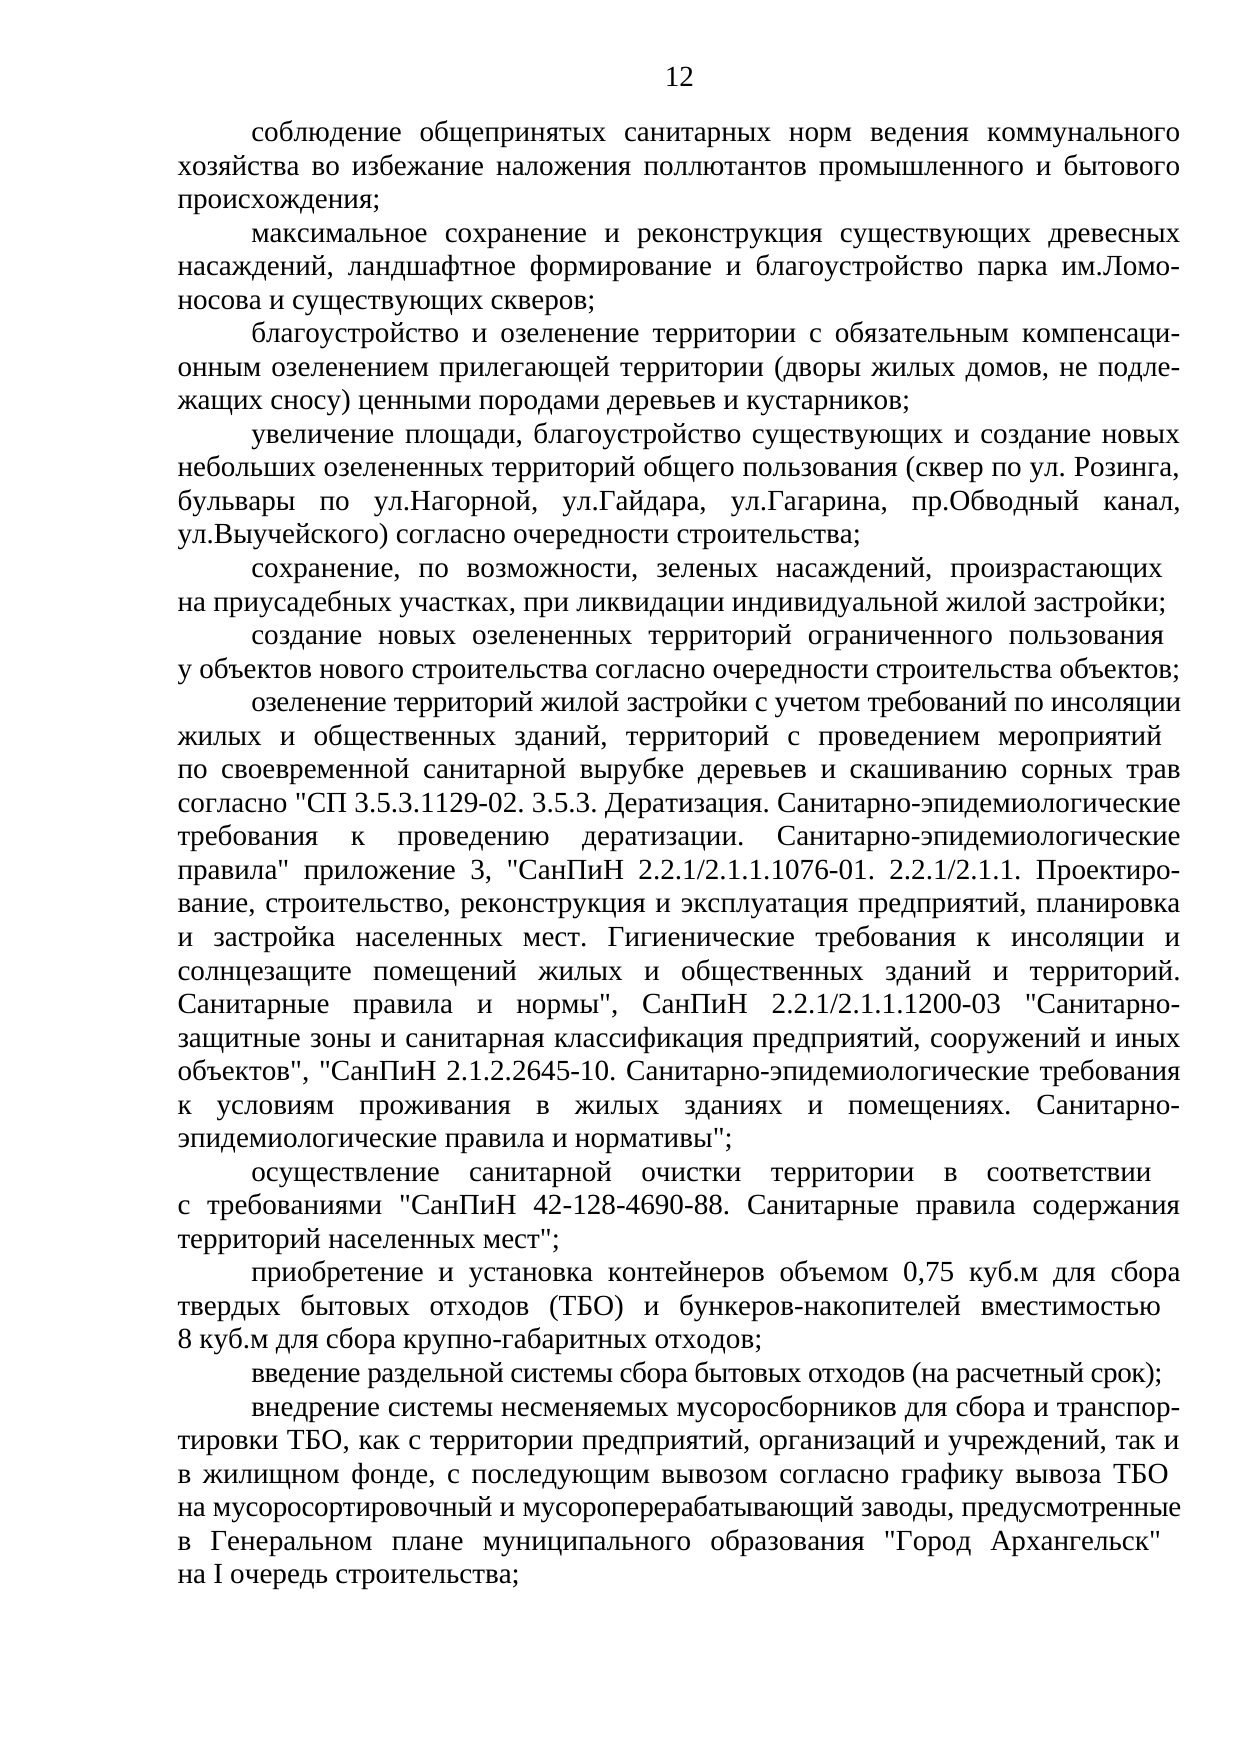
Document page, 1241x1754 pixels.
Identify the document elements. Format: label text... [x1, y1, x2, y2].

text соблюдение общепринятых санитарных норм ведения коммунального хозяйства во избежание наложения поллютантов промышленного и бытового происхождения; [177, 114, 1181, 215]
text сохранение, по возможности, зеленых насаждений, произрастающих на приусадебных участках, при ликвидации индивидуальной жилой застройки; [177, 550, 1181, 617]
text максимальное сохранение и реконструкция существующих древесных насаждений, ландшафтное формирование и благоустройство парка им.Ломо-носова и существующих скверов; [177, 215, 1181, 315]
text введение раздельной системы сбора бытовых отходов (на расчетный срок); [177, 1355, 1181, 1389]
text увеличение площади, благоустройство существующих и создание новых небольших озелененных территорий общего пользования (сквер по ул. Розинга, бульвары по ул.Нагорной, ул.Гайдара, ул.Гагарина, пр.Обводный канал, ул.Выучейского) согласно очередности строительства; [177, 416, 1181, 550]
text приобретение и установка контейнеров объемом 0,75 куб.м для сбора твердых бытовых отходов (ТБО) и бункеров-накопителей вместимостью 8 куб.м для сбора крупно-габаритных отходов; [177, 1254, 1181, 1355]
text внедрение системы несменяемых мусоросборников для сбора и транспор-тировки ТБО, как с территории предприятий, организаций и учреждений, так и в жилищном фонде, с последующим вывозом согласно графику вывоза ТБО на мусоросортировочный и мусороперерабатывающий заводы, предусмотренные в Генеральном плане муниципального образования "Город Архангельск" на I очередь строительства; [177, 1389, 1181, 1590]
text озеленение территорий жилой застройки с учетом требований по инсоляции жилых и общественных зданий, территорий с проведением мероприятий по своевременной санитарной вырубке деревьев и скашиванию сорных трав согласно "СП 3.5.3.1129-02. 3.5.3. Дератизация. Санитарно-эпидемиологические требования к проведению дератизации. Санитарно-эпидемиологические правила" приложение 3, "СанПиН 2.2.1/2.1.1.1076-01. 2.2.1/2.1.1. Проектиро-вание, строительство, реконструкция и эксплуатация предприятий, планировка и застройка населенных мест. Гигиенические требования к инсоляции и солнцезащите помещений жилых и общественных зданий и территорий. Санитарные правила и нормы", СанПиН 2.2.1/2.1.1.1200-03 "Санитарно-защитные зоны и санитарная классификация предприятий, сооружений и иных объектов", "СанПиН 2.1.2.2645-10. Санитарно-эпидемиологические требования к условиям проживания в жилых зданиях и помещениях. Санитарно-эпидемиологические правила и нормативы"; [177, 684, 1181, 1154]
text осуществление санитарной очистки территории в соответствии с требованиями "СанПиН 42-128-4690-88. Санитарные правила содержания территорий населенных мест"; [177, 1154, 1181, 1254]
text создание новых озелененных территорий ограниченного пользования у объектов нового строительства согласно очередности строительства объектов; [177, 617, 1181, 684]
text благоустройство и озеленение территории с обязательным компенсаци-онным озеленением прилегающей территории (дворы жилых домов, не подле-жащих сносу) ценными породами деревьев и кустарников; [177, 315, 1181, 416]
